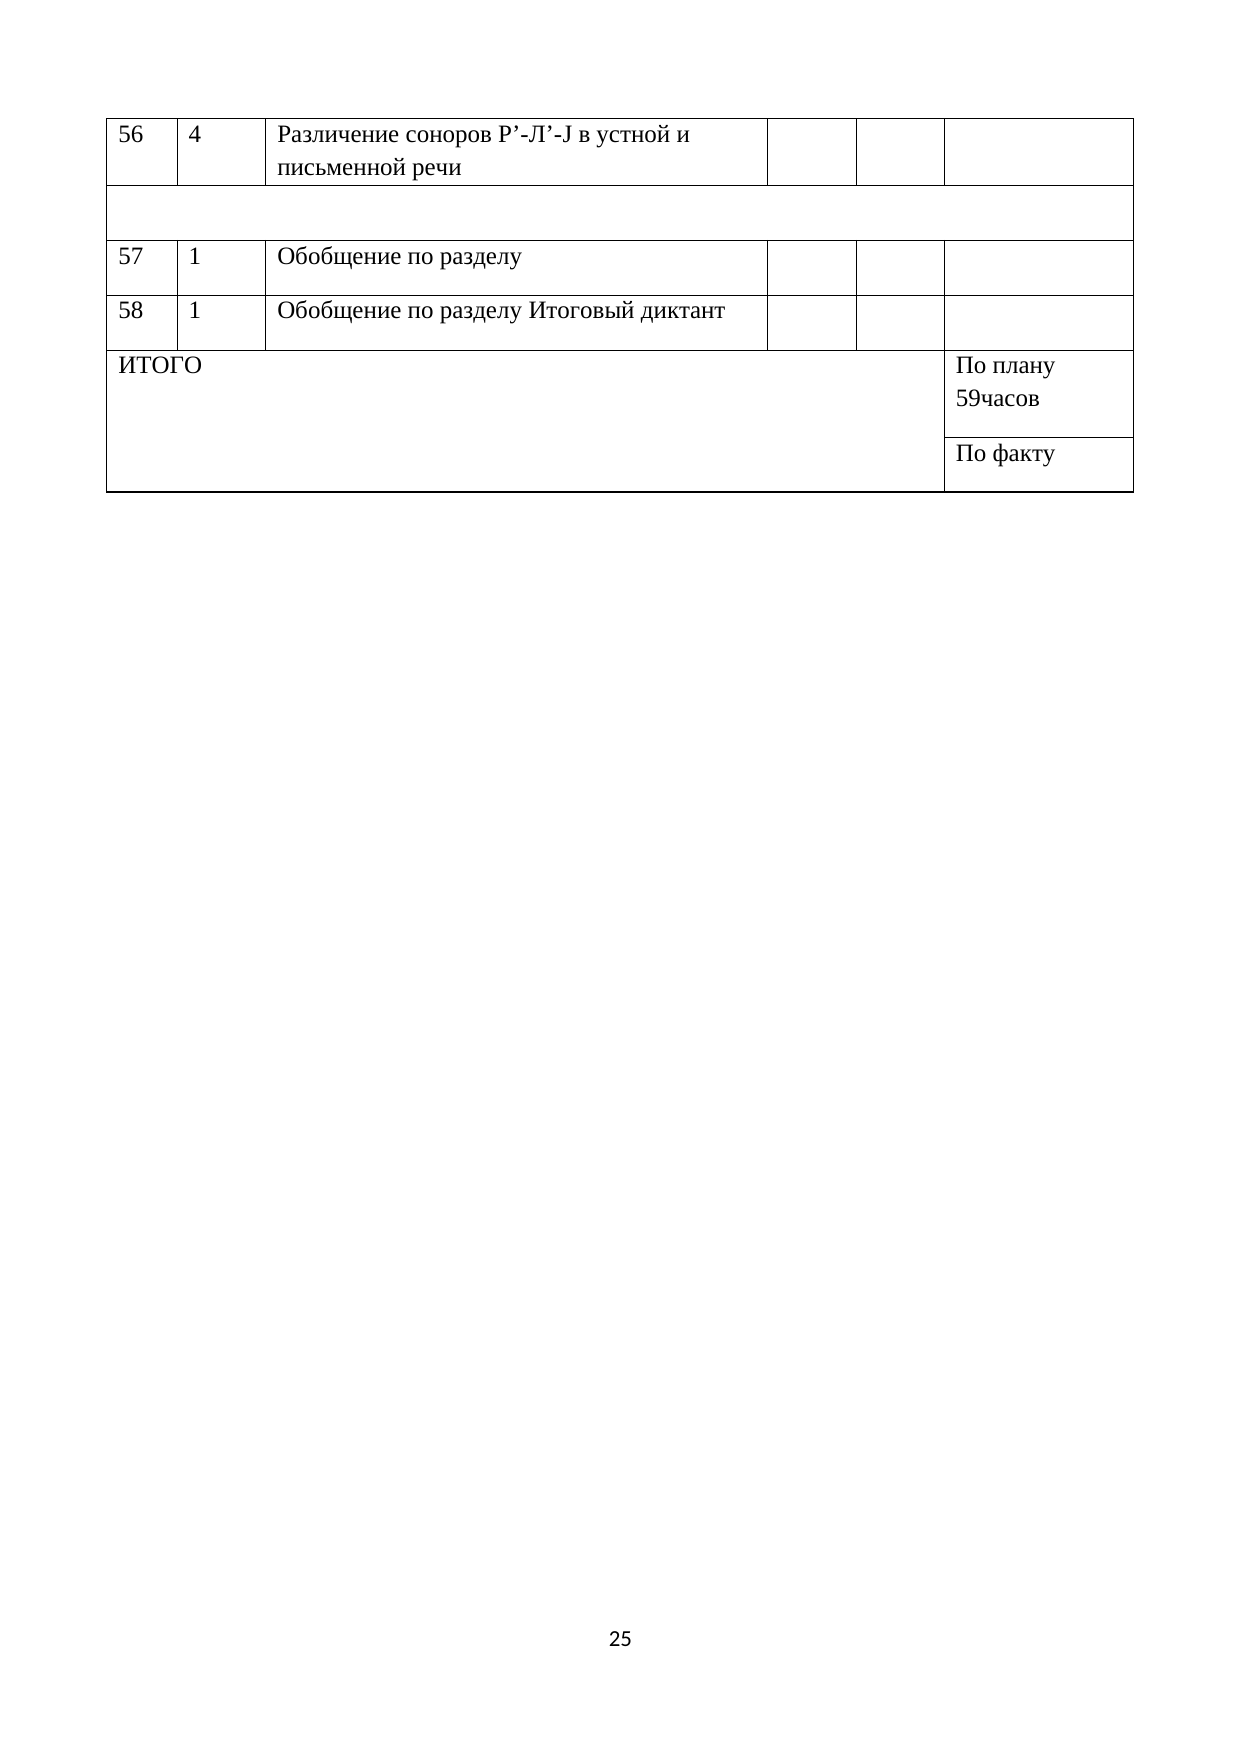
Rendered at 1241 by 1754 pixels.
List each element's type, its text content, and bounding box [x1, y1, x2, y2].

table_cell 1 [178, 296, 265, 349]
table_cell 57 [107, 241, 177, 294]
table_cell 1 [178, 241, 265, 294]
table_cell [768, 119, 856, 185]
table_cell Обобщение по разделу Итоговый диктант [266, 296, 767, 349]
table_cell [768, 296, 856, 349]
table_cell [945, 119, 1133, 185]
table_cell [857, 119, 944, 185]
table_cell [945, 296, 1133, 349]
table_cell ИТОГО [107, 351, 944, 491]
table_cell По факту [945, 438, 1133, 491]
table_cell [768, 241, 856, 294]
table_cell [857, 296, 944, 349]
table_cell 58 [107, 296, 177, 349]
table_cell По плану 59часов [945, 351, 1133, 437]
table_cell 4 [178, 119, 265, 185]
table_cell Обобщение по разделу [266, 241, 767, 294]
table_cell Различение соноров Р’-Л’-J в устной и письменной речи [266, 119, 767, 185]
table_cell [857, 241, 944, 294]
table_cell [945, 241, 1133, 294]
table_cell [107, 186, 1133, 240]
table_cell 56 [107, 119, 177, 185]
